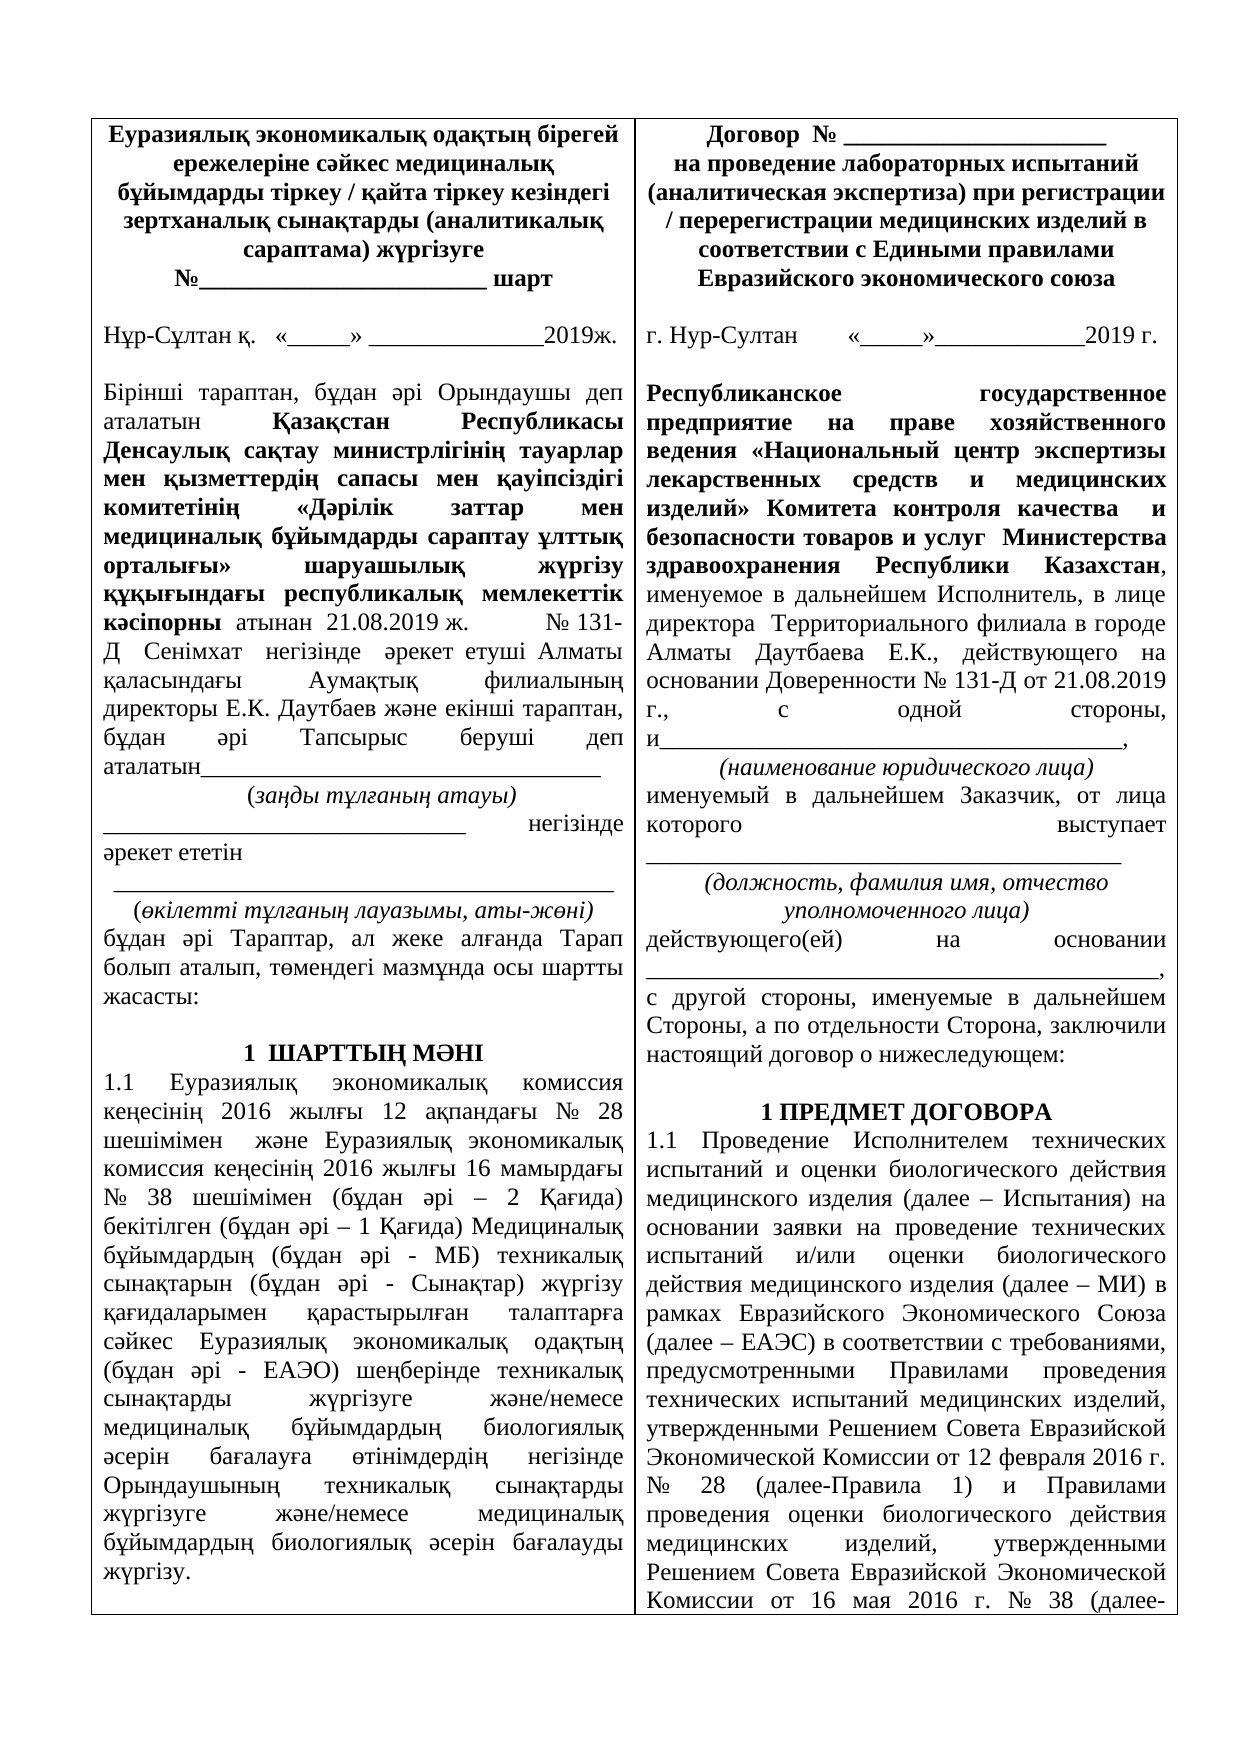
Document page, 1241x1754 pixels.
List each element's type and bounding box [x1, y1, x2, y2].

table_header [636, 119, 1177, 1614]
table_header [92, 119, 634, 1614]
